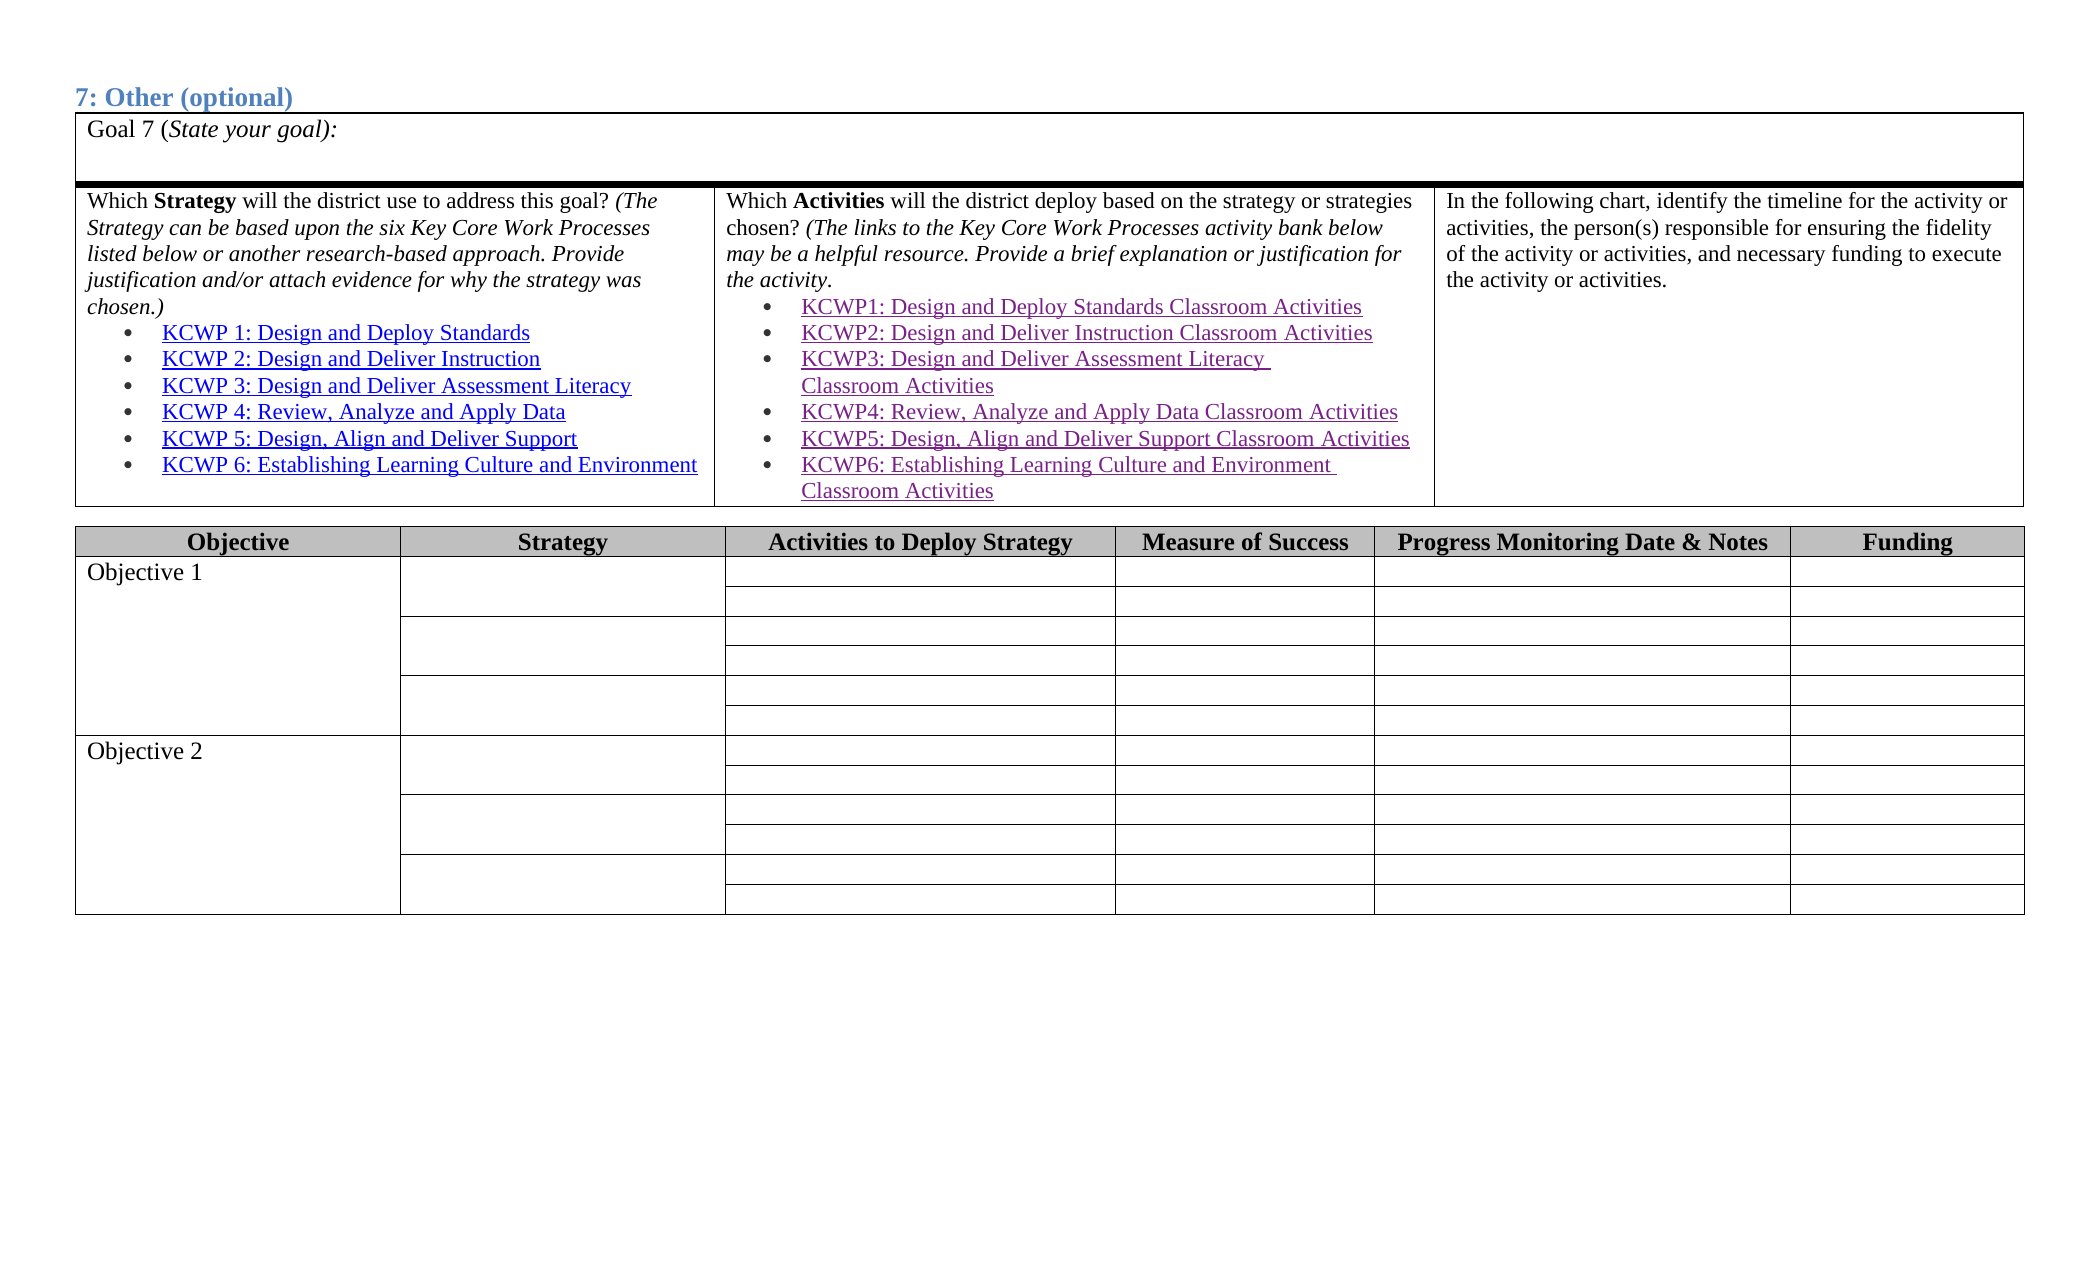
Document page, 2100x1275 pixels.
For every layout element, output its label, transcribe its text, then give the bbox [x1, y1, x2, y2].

table_cell [726, 825, 1115, 854]
table_cell [1116, 587, 1374, 616]
table_header Funding [1791, 527, 2024, 556]
table_cell [1116, 676, 1374, 705]
table_cell [1116, 855, 1374, 884]
table_cell [726, 617, 1115, 645]
table_cell [1791, 557, 2024, 586]
table_cell [401, 855, 725, 913]
table_cell [1375, 557, 1790, 586]
table_header Goal 7 (State your goal): [76, 114, 2023, 181]
table_cell [1116, 646, 1374, 675]
table_cell [1116, 885, 1374, 913]
table_cell [1791, 617, 2024, 645]
table_cell [1375, 855, 1790, 884]
table_cell [1791, 646, 2024, 675]
table_cell [1791, 736, 2024, 764]
table_cell [1116, 706, 1374, 735]
table_cell [1375, 766, 1790, 794]
table_cell [726, 706, 1115, 735]
table_cell [1116, 617, 1374, 645]
table_cell [1116, 825, 1374, 854]
table_cell [1791, 825, 2024, 854]
table_cell [1375, 706, 1790, 735]
table_header Activities to Deploy Strategy [726, 527, 1115, 556]
table_cell [726, 855, 1115, 884]
table_cell In the following chart, identify the timeline for the activity or activities, the person(s) responsible for ensuring the fidelity of the activity or activities, and necessary funding to execute the activity or activities. [1435, 188, 2023, 506]
table_cell [1791, 766, 2024, 794]
table_cell [401, 617, 725, 675]
table_cell [1791, 855, 2024, 884]
table_cell [1116, 557, 1374, 586]
table_cell [1375, 795, 1790, 824]
table_cell [1375, 825, 1790, 854]
table_cell [1375, 646, 1790, 675]
table_cell [726, 795, 1115, 824]
table_cell [1375, 736, 1790, 764]
table_cell [726, 736, 1115, 764]
table_cell [726, 885, 1115, 913]
table_header Measure of Success [1116, 527, 1374, 556]
table_cell [1791, 587, 2024, 616]
table_cell [726, 587, 1115, 616]
table_cell Which Strategy will the district use to address this goal? (The Strategy can be based upon the six Key Core Work Processes listed below or another research-based approach. Provide justification and/or attach evidence for why the strategy was chosen.) KCWP 1: Design and Deploy Standards KCWP 2: Design and Deliver Instruction KCWP 3: Design and Deliver Assessment Literacy KCWP 4: Review, Analyze and Apply Data KCWP 5: Design, Align and Deliver Support KCWP 6: Establishing Learning Culture and Environment [76, 188, 714, 506]
table_cell [1375, 885, 1790, 913]
table_cell [1375, 676, 1790, 705]
table_cell [1116, 736, 1374, 764]
table_cell [401, 736, 725, 794]
table_cell [726, 557, 1115, 586]
table_cell [1375, 587, 1790, 616]
table_cell [1791, 676, 2024, 705]
table_cell [401, 795, 725, 854]
table_cell [401, 676, 725, 735]
subtitle 7: Other (optional) [75, 81, 2025, 112]
table_cell [1791, 706, 2024, 735]
table_header Progress Monitoring Date & Notes [1375, 527, 1790, 556]
table_cell Objective 1 [76, 557, 400, 735]
table_cell [401, 557, 725, 616]
table_cell [1116, 795, 1374, 824]
table_cell Which Activities will the district deploy based on the strategy or strategies chosen? (The links to the Key Core Work Processes activity bank below may be a helpful resource. Provide a brief explanation or justification for the activity. KCWP1: Design and Deploy Standards Classroom Activities KCWP2: Design and Deliver Instruction Classroom Activities KCWP3: Design and Deliver Assessment Literacy Classroom Activities KCWP4: Review, Analyze and Apply Data Classroom Activities KCWP5: Design, Align and Deliver Support Classroom Activities KCWP6: Establishing Learning Culture and Environment Classroom Activities [715, 188, 1434, 506]
table_cell Objective 2 [76, 736, 400, 913]
table_cell [1375, 617, 1790, 645]
table_cell [1791, 885, 2024, 913]
table_header Objective [76, 527, 400, 556]
table_cell [1116, 766, 1374, 794]
table_cell [726, 646, 1115, 675]
table_header Strategy [401, 527, 725, 556]
table_cell [726, 766, 1115, 794]
table_cell [1791, 795, 2024, 824]
table_cell [726, 676, 1115, 705]
